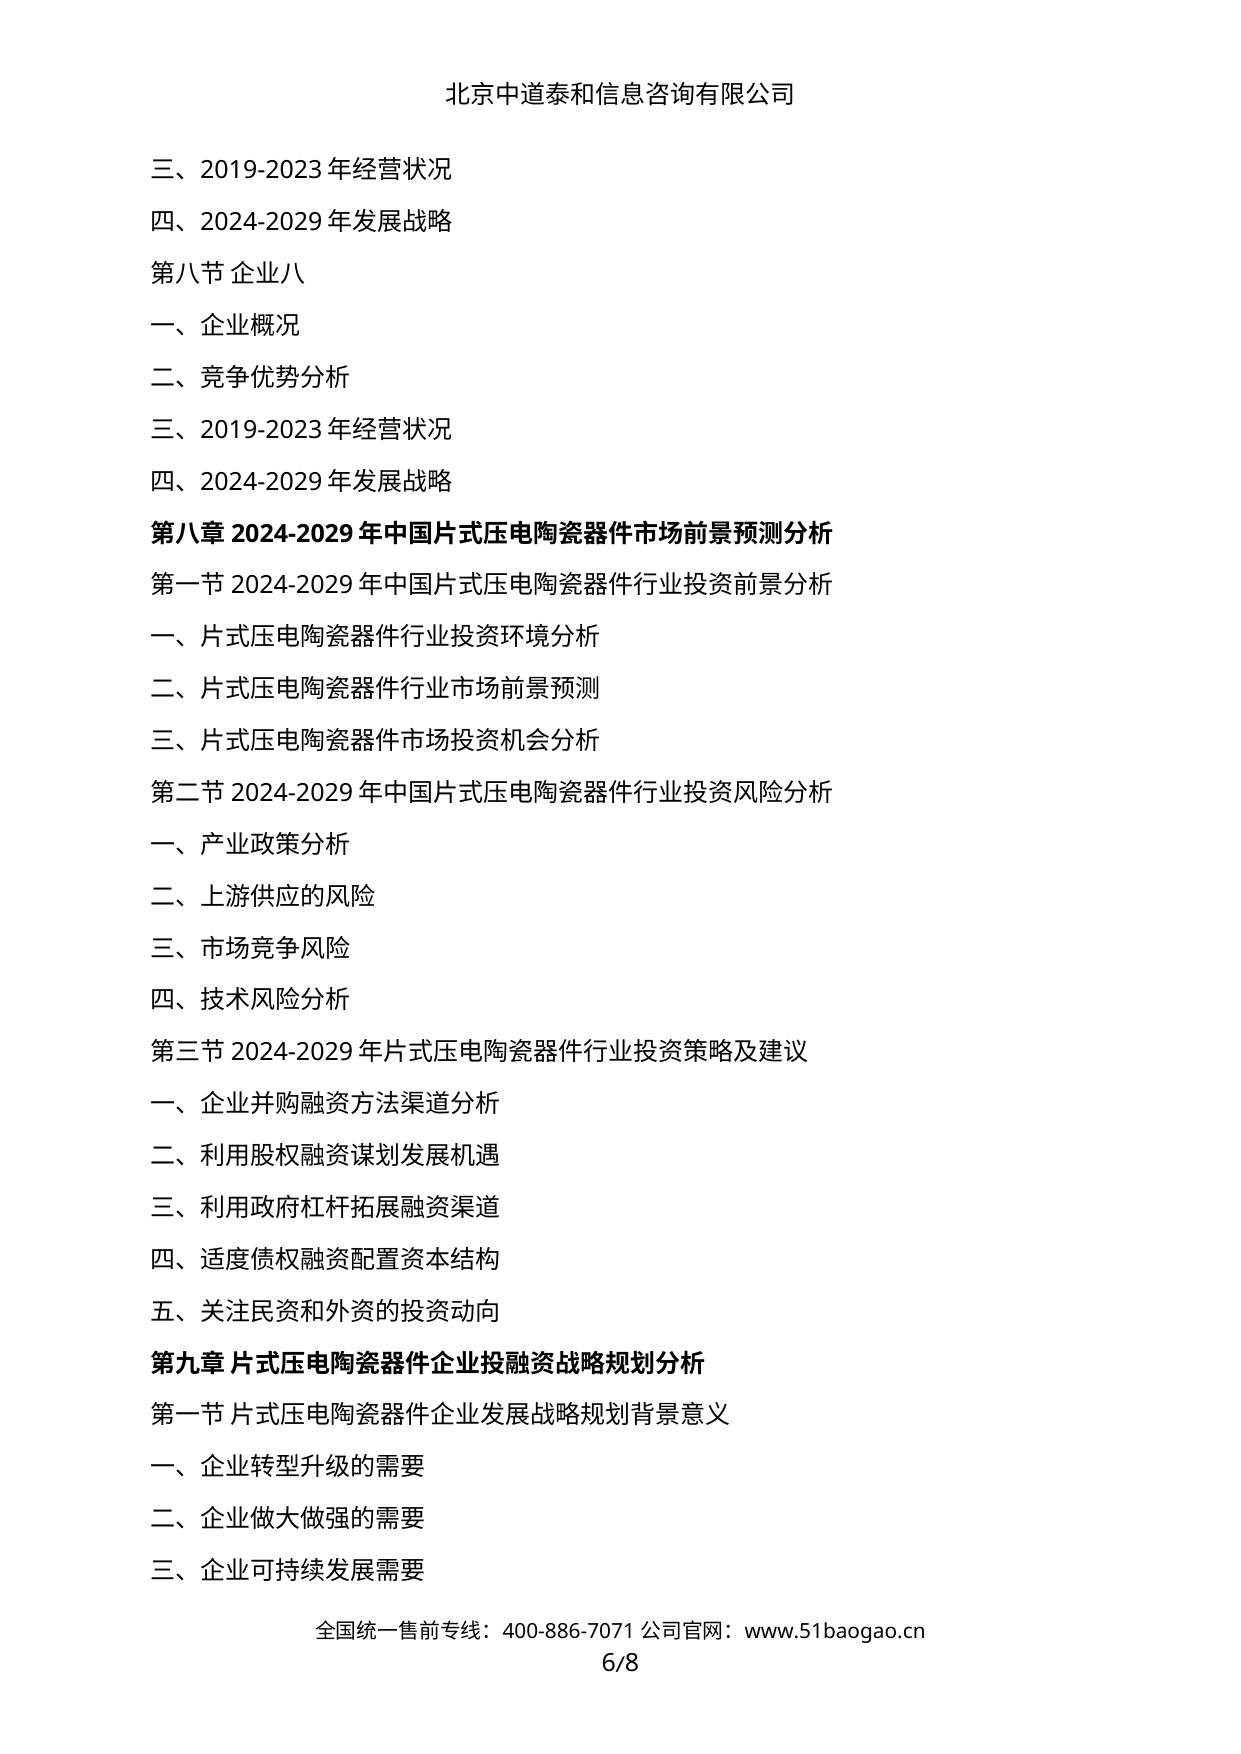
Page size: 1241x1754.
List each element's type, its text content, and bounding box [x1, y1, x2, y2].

text 第一节 2024-2029年中国片式压电陶瓷器件行业投资前景分析 [150, 565, 1090, 601]
text 四、2024-2029年发展战略 [150, 202, 1090, 238]
text 三、利用政府杠杆拓展融资渠道 [150, 1187, 1090, 1224]
text 二、企业做大做强的需要 [150, 1499, 1090, 1535]
text 第三节 2024-2029年片式压电陶瓷器件行业投资策略及建议 [150, 1032, 1090, 1068]
text 一、产业政策分析 [150, 824, 1090, 861]
text 第九章 片式压电陶瓷器件企业投融资战略规划分析 [150, 1343, 1090, 1379]
text 三、企业可持续发展需要 [150, 1551, 1090, 1587]
text 五、关注民资和外资的投资动向 [150, 1291, 1090, 1327]
text 三、2019-2023年经营状况 [150, 409, 1090, 446]
text 二、片式压电陶瓷器件行业市场前景预测 [150, 669, 1090, 705]
text 第八章 2024-2029年中国片式压电陶瓷器件市场前景预测分析 [150, 513, 1090, 549]
text 二、竞争优势分析 [150, 357, 1090, 394]
text 四、2024-2029年发展战略 [150, 461, 1090, 497]
text 第一节 片式压电陶瓷器件企业发展战略规划背景意义 [150, 1395, 1090, 1431]
text 一、企业并购融资方法渠道分析 [150, 1084, 1090, 1120]
text 三、片式压电陶瓷器件市场投资机会分析 [150, 721, 1090, 757]
text 第二节 2024-2029年中国片式压电陶瓷器件行业投资风险分析 [150, 772, 1090, 809]
text 第八节 企业八 [150, 254, 1090, 290]
text 一、片式压电陶瓷器件行业投资环境分析 [150, 617, 1090, 653]
text 二、利用股权融资谋划发展机遇 [150, 1136, 1090, 1172]
text 四、适度债权融资配置资本结构 [150, 1239, 1090, 1276]
text 一、企业概况 [150, 306, 1090, 342]
text 四、技术风险分析 [150, 980, 1090, 1016]
text 三、市场竞争风险 [150, 928, 1090, 964]
text 三、2019-2023年经营状况 [150, 150, 1090, 186]
text 二、上游供应的风险 [150, 876, 1090, 912]
text 一、企业转型升级的需要 [150, 1447, 1090, 1483]
